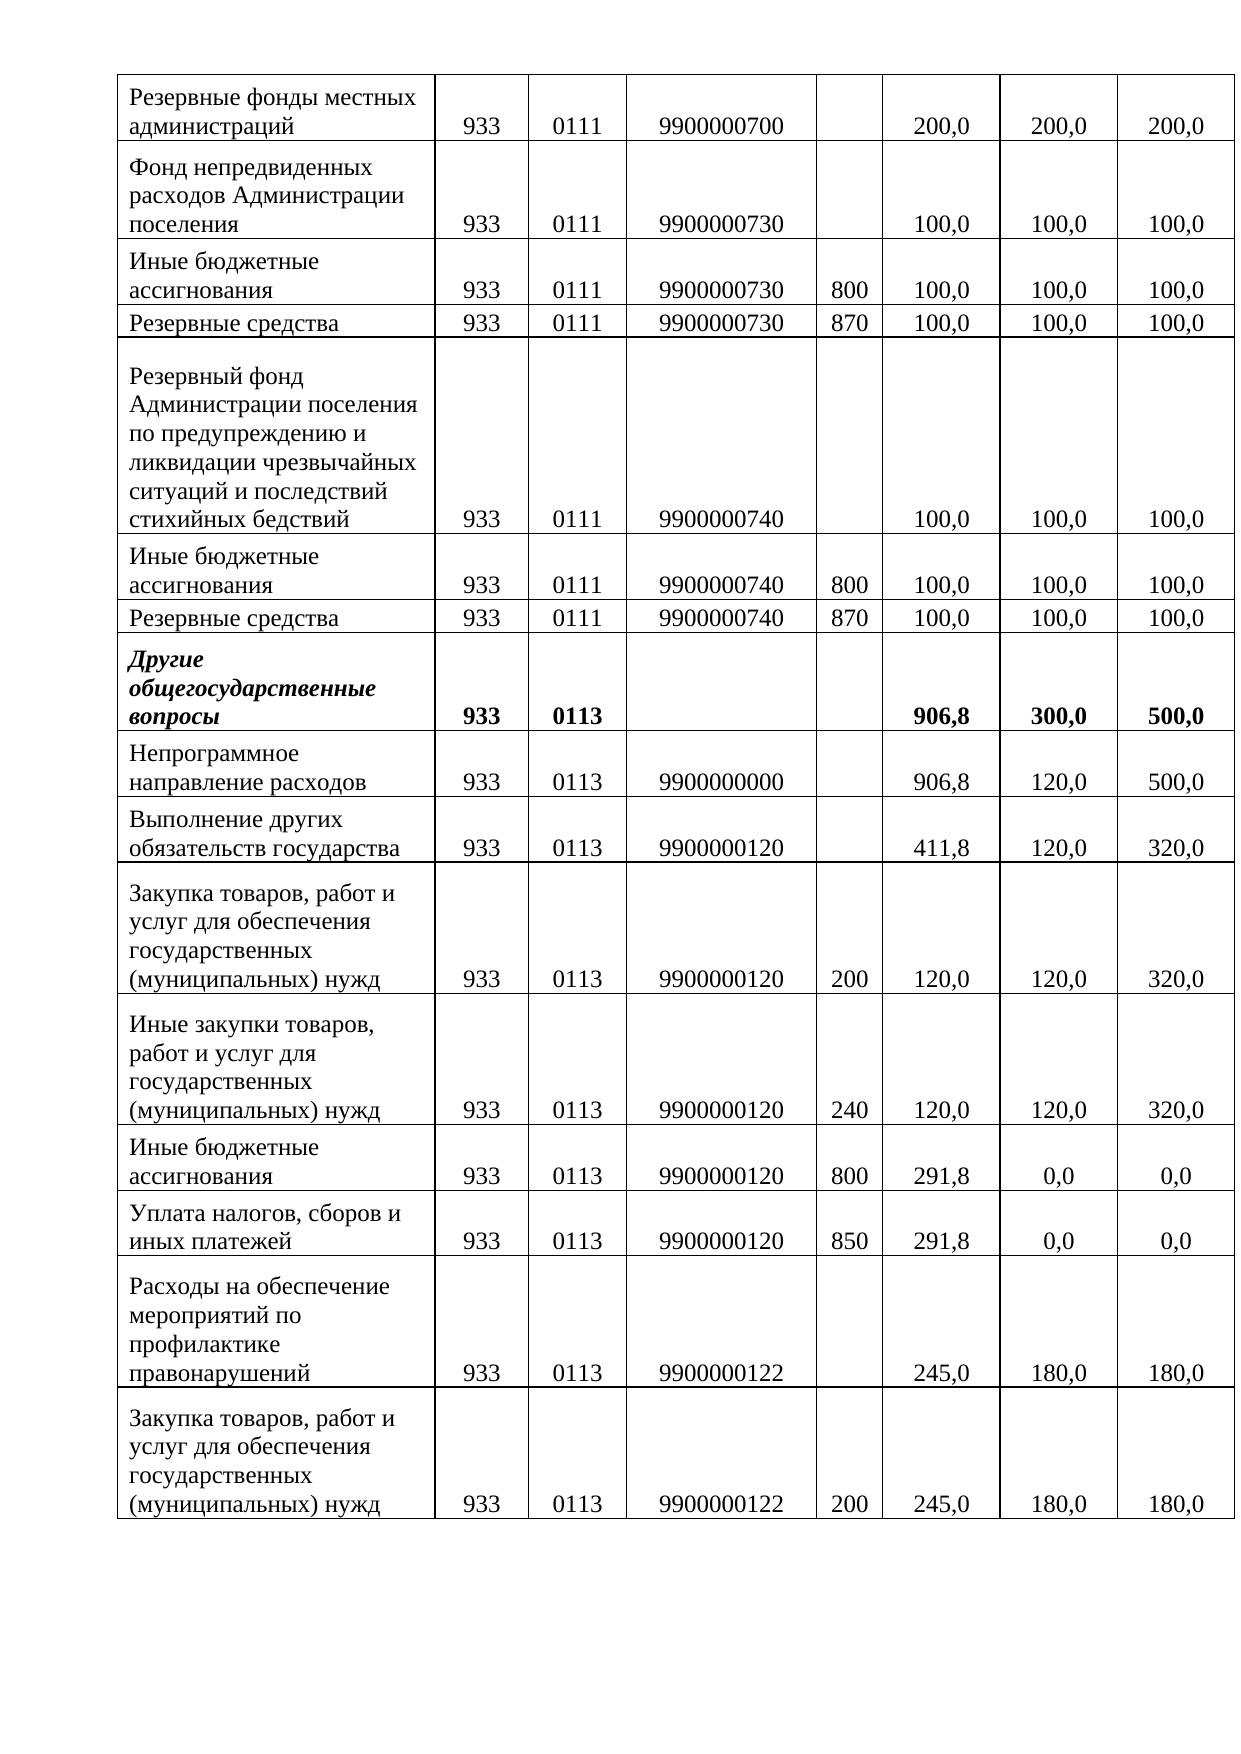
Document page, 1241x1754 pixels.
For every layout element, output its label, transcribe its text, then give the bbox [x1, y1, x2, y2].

table_cell 0113 [529, 994, 626, 1124]
table_cell 0113 [529, 1256, 626, 1386]
table_cell 933 [436, 1191, 528, 1255]
table_cell 320,0 [1118, 863, 1234, 993]
table_cell Расходы на обеспечение мероприятий по профилактике правонарушений [118, 1256, 434, 1386]
table_cell 291,8 [883, 1191, 999, 1255]
table_cell [817, 633, 882, 730]
table_cell 0,0 [1001, 1191, 1117, 1255]
table_cell 200,0 [1001, 75, 1117, 139]
table_cell 933 [436, 1388, 528, 1518]
table_cell 320,0 [1118, 797, 1234, 861]
table_cell 0111 [529, 338, 626, 533]
table_cell 120,0 [1001, 797, 1117, 861]
table_cell 9900000730 [627, 305, 816, 336]
table_cell 933 [436, 1125, 528, 1189]
table_cell 200 [817, 863, 882, 993]
table_cell 100,0 [1118, 534, 1234, 599]
table_cell Резервные средства [118, 600, 434, 632]
table_cell 245,0 [883, 1256, 999, 1386]
table_cell Фонд непредвиденных расходов Администрации поселения [118, 141, 434, 238]
table_cell 0113 [529, 633, 626, 730]
table_cell 0111 [529, 75, 626, 139]
table_cell 100,0 [1118, 600, 1234, 632]
table_cell 933 [436, 600, 528, 632]
table_cell 100,0 [883, 239, 999, 303]
table_cell 9900000120 [627, 1191, 816, 1255]
table_cell 800 [817, 1125, 882, 1189]
table_cell 0113 [529, 797, 626, 861]
table_cell [817, 731, 882, 796]
table_cell 120,0 [1001, 994, 1117, 1124]
table_cell Иные бюджетные ассигнования [118, 1125, 434, 1189]
table_cell Закупка товаров, работ и услуг для обеспечения государственных (муниципальных) нужд [118, 1388, 434, 1518]
table_cell 9900000120 [627, 1125, 816, 1189]
table_cell 933 [436, 1256, 528, 1386]
table_cell 180,0 [1001, 1256, 1117, 1386]
table_cell 0111 [529, 141, 626, 238]
table_cell 0,0 [1001, 1125, 1117, 1189]
table_cell [817, 75, 882, 139]
table_cell 500,0 [1118, 633, 1234, 730]
table_cell 0113 [529, 1125, 626, 1189]
table_cell 200 [817, 1388, 882, 1518]
table_cell 0113 [529, 1388, 626, 1518]
table_cell Выполнение других обязательств государства [118, 797, 434, 861]
table_cell 906,8 [883, 633, 999, 730]
table_cell 500,0 [1118, 731, 1234, 796]
table_cell 800 [817, 239, 882, 303]
table_cell 100,0 [1001, 239, 1117, 303]
table_cell Уплата налогов, сборов и иных платежей [118, 1191, 434, 1255]
table_cell 0111 [529, 305, 626, 336]
table_cell 100,0 [1001, 534, 1117, 599]
table_cell 0,0 [1118, 1125, 1234, 1189]
table_cell 100,0 [883, 534, 999, 599]
table_cell 9900000120 [627, 994, 816, 1124]
table_cell 320,0 [1118, 994, 1234, 1124]
table_cell 100,0 [1001, 305, 1117, 336]
table_cell 933 [436, 305, 528, 336]
table_cell 411,8 [883, 797, 999, 861]
table_cell 933 [436, 338, 528, 533]
table_cell 100,0 [1001, 600, 1117, 632]
table_cell 180,0 [1001, 1388, 1117, 1518]
table_cell Иные бюджетные ассигнования [118, 534, 434, 599]
table_cell 0111 [529, 239, 626, 303]
table_cell 0,0 [1118, 1191, 1234, 1255]
table_cell 120,0 [883, 863, 999, 993]
table_cell [627, 633, 816, 730]
table_cell Резервные фонды местных администраций [118, 75, 434, 139]
table_cell 9900000000 [627, 731, 816, 796]
table_cell Иные бюджетные ассигнования [118, 239, 434, 303]
table_cell Резервные средства [118, 305, 434, 336]
table_cell 933 [436, 633, 528, 730]
table_cell 120,0 [883, 994, 999, 1124]
table_cell 9900000120 [627, 797, 816, 861]
table_cell 9900000122 [627, 1256, 816, 1386]
table_cell 9900000700 [627, 75, 816, 139]
table_cell 9900000730 [627, 141, 816, 238]
table_cell 180,0 [1118, 1256, 1234, 1386]
table_cell [817, 141, 882, 238]
table_cell 300,0 [1001, 633, 1117, 730]
table_cell 100,0 [883, 305, 999, 336]
table_cell 200,0 [883, 75, 999, 139]
table_cell 933 [436, 994, 528, 1124]
table_cell 933 [436, 239, 528, 303]
table_cell 933 [436, 534, 528, 599]
table_cell 0113 [529, 863, 626, 993]
table_cell 240 [817, 994, 882, 1124]
table_cell [817, 338, 882, 533]
table_cell 9900000730 [627, 239, 816, 303]
table_cell 933 [436, 797, 528, 861]
table_cell 100,0 [883, 141, 999, 238]
table_cell Резервный фонд Администрации поселения по предупреждению и ликвидации чрезвычайных ситуаций и последствий стихийных бедствий [118, 338, 434, 533]
table_cell 9900000120 [627, 863, 816, 993]
table_cell 120,0 [1001, 731, 1117, 796]
table_cell 291,8 [883, 1125, 999, 1189]
table_cell 100,0 [1001, 141, 1117, 238]
table_cell 0113 [529, 731, 626, 796]
table_cell 0113 [529, 1191, 626, 1255]
table_cell 9900000122 [627, 1388, 816, 1518]
table_cell 9900000740 [627, 534, 816, 599]
table_cell 933 [436, 141, 528, 238]
table_cell [817, 1256, 882, 1386]
table_cell [817, 797, 882, 861]
table_cell 870 [817, 600, 882, 632]
table_cell 200,0 [1118, 75, 1234, 139]
table_cell Другие общегосударственные вопросы [118, 633, 434, 730]
table_cell 800 [817, 534, 882, 599]
table_cell 933 [436, 75, 528, 139]
table_cell 100,0 [1118, 239, 1234, 303]
table_cell 100,0 [1118, 305, 1234, 336]
table_cell 933 [436, 731, 528, 796]
table_cell 0111 [529, 600, 626, 632]
table_cell 100,0 [1118, 141, 1234, 238]
table_cell 9900000740 [627, 600, 816, 632]
table_cell 9900000740 [627, 338, 816, 533]
table_cell 933 [436, 863, 528, 993]
table_cell 100,0 [883, 600, 999, 632]
table_cell 120,0 [1001, 863, 1117, 993]
table_cell 870 [817, 305, 882, 336]
table_cell Закупка товаров, работ и услуг для обеспечения государственных (муниципальных) нужд [118, 863, 434, 993]
table_cell 0111 [529, 534, 626, 599]
table_cell Непрограммное направление расходов [118, 731, 434, 796]
table_cell 100,0 [1118, 338, 1234, 533]
table_cell 100,0 [883, 338, 999, 533]
table_cell 850 [817, 1191, 882, 1255]
table_cell 100,0 [1001, 338, 1117, 533]
table_cell 180,0 [1118, 1388, 1234, 1518]
table_cell 906,8 [883, 731, 999, 796]
table_cell Иные закупки товаров, работ и услуг для государственных (муниципальных) нужд [118, 994, 434, 1124]
table_cell 245,0 [883, 1388, 999, 1518]
